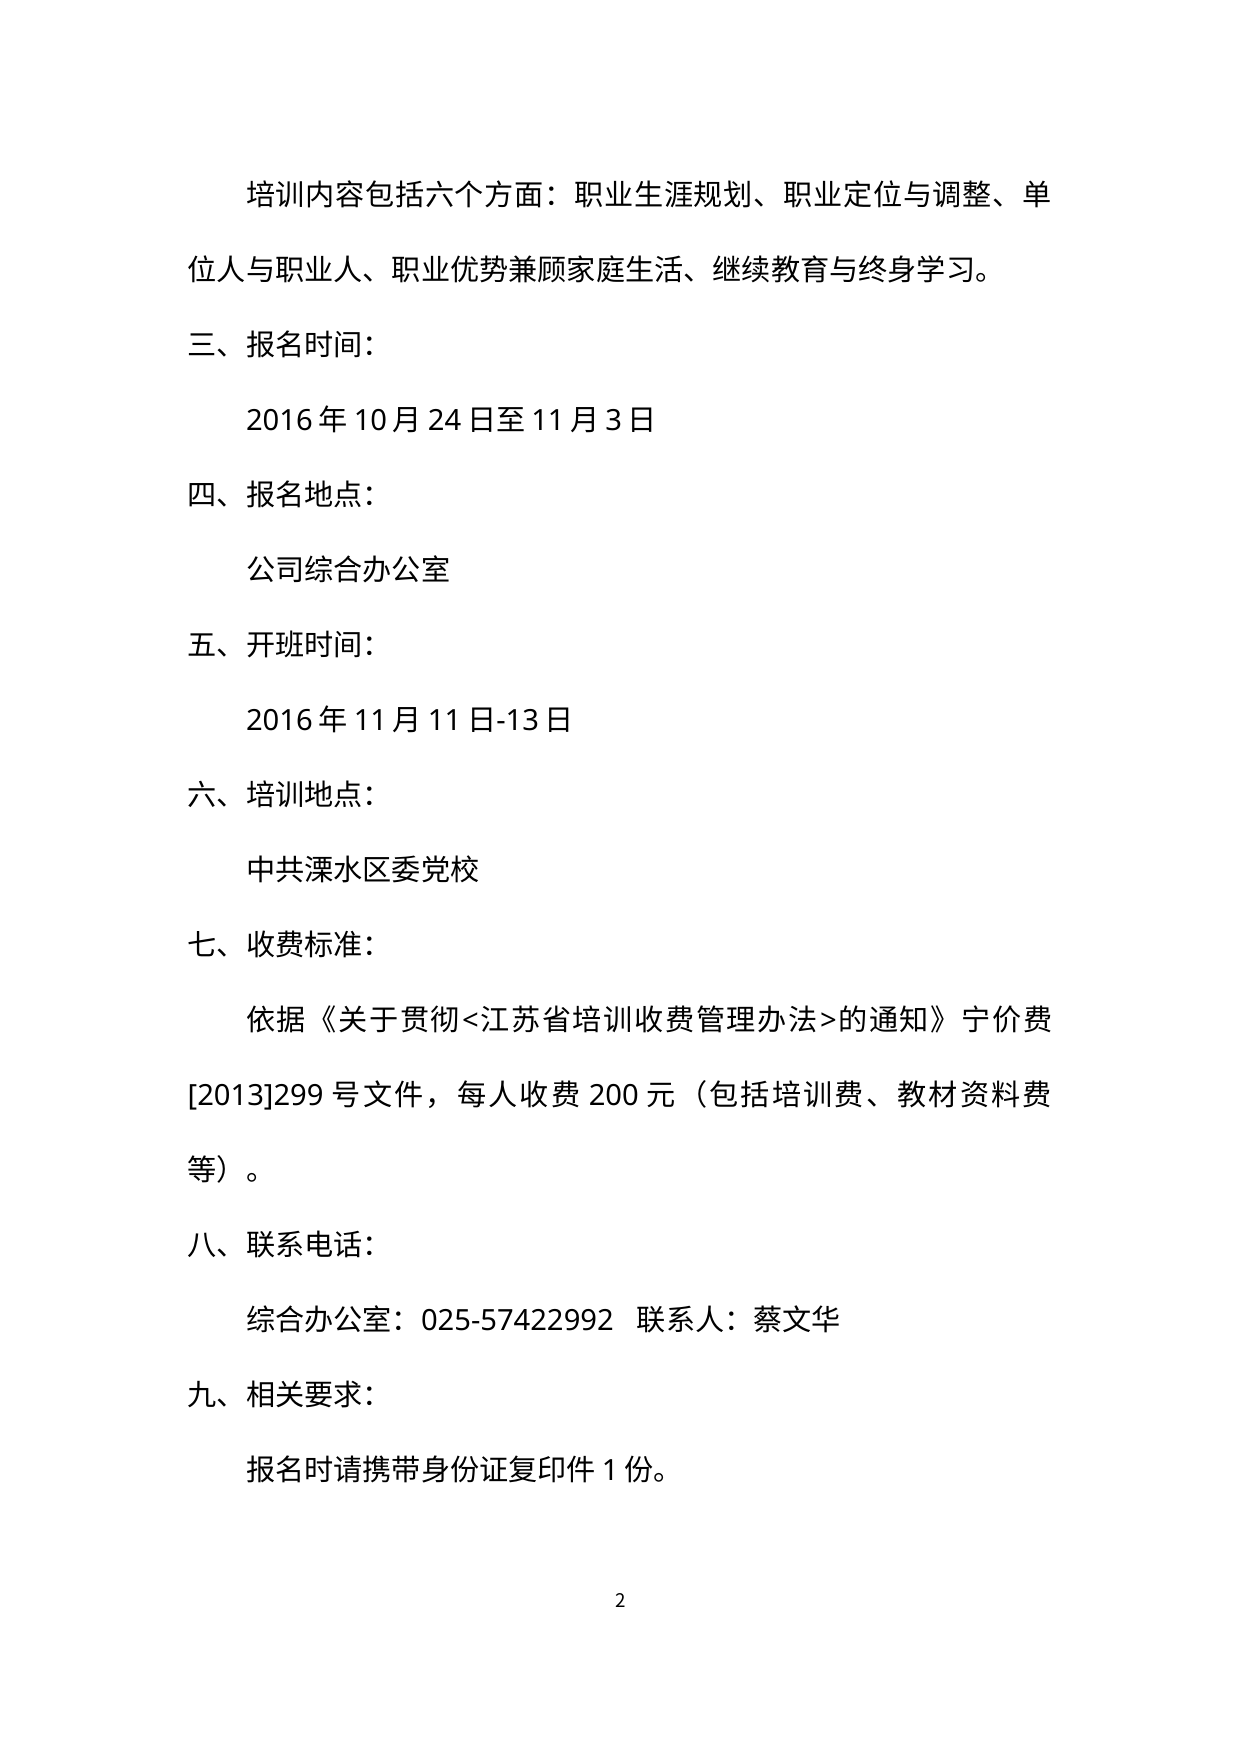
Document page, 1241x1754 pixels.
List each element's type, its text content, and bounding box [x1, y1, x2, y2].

text 依据《关于贯彻<江苏省培训收费管理办法>的通知》宁价费[2013]299号文件，每人收费200元（包括培训费、教材资料费等）。 [187, 980, 1053, 1205]
text 2016年11月11日-13日 [187, 680, 1053, 755]
text 八、联系电话： [187, 1205, 1053, 1280]
text 六、培训地点： [187, 755, 1053, 830]
text 培训内容包括六个方面：职业生涯规划、职业定位与调整、单位人与职业人、职业优势兼顾家庭生活、继续教育与终身学习。 [187, 155, 1053, 305]
text 五、开班时间： [187, 605, 1053, 680]
text 四、报名地点： [187, 455, 1053, 530]
text 2016年10月24日至11月3日 [187, 380, 1053, 455]
text 中共溧水区委党校 [187, 830, 1053, 905]
text 报名时请携带身份证复印件1份。 [187, 1430, 1053, 1505]
text 公司综合办公室 [187, 530, 1053, 605]
text 七、收费标准： [187, 905, 1053, 980]
text 九、相关要求： [187, 1355, 1053, 1430]
text 三、报名时间： [187, 305, 1053, 380]
text 综合办公室：025-57422992 联系人：蔡文华 [187, 1280, 1053, 1355]
